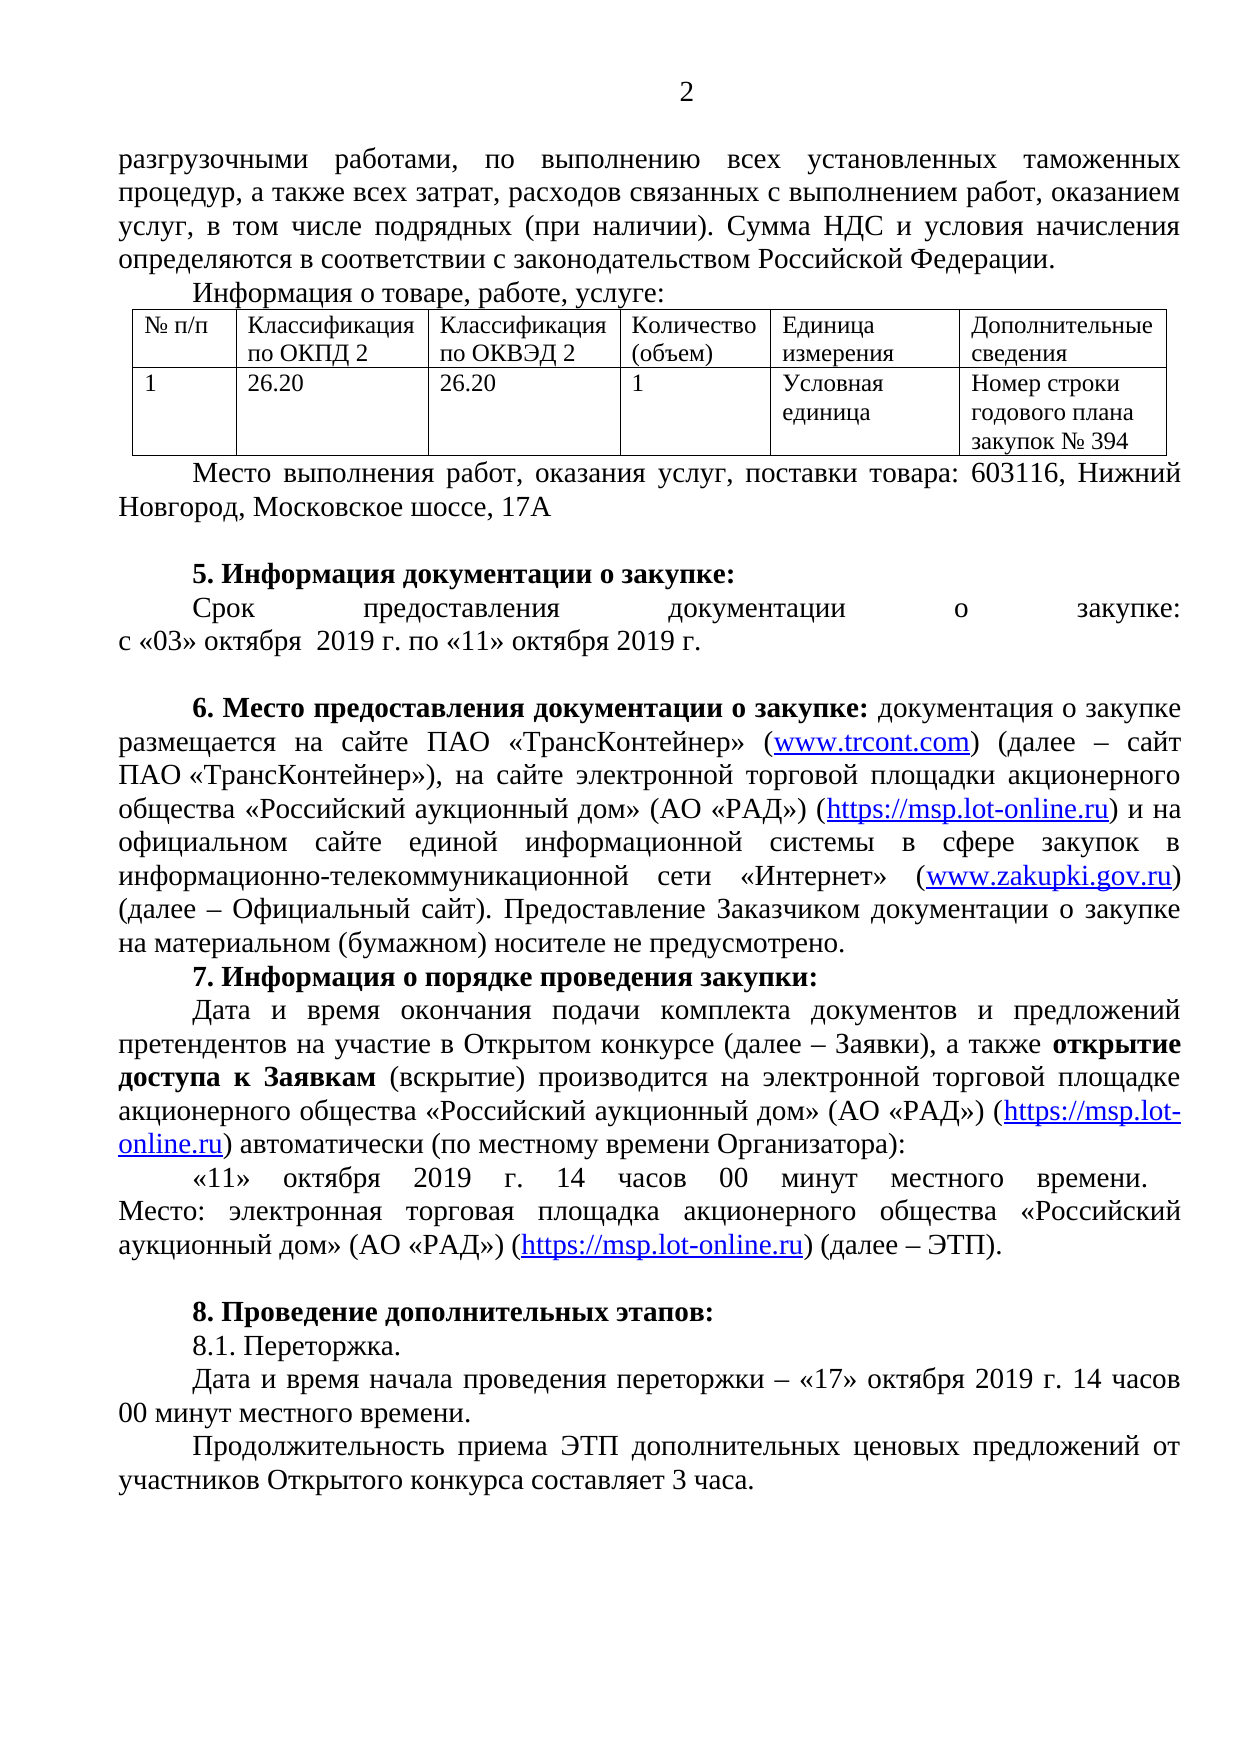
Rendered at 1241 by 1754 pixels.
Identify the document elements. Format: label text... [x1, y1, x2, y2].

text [118, 141, 1181, 275]
text Дата и время окончания подачи комплекта документов и предложений претендентов на участие в Открытом конкурсе (далее – Заявки), а также открытие доступа к Заявкам (вскрытие) производится на электронной торговой площадке акционерного общества «Российский аукционный дом» (АО «РАД») (https://msp.lot-online.ru) автоматически (по местному времени Организатора): [118, 992, 1181, 1160]
table_header Классификация по ОКПД 2 [237, 310, 428, 367]
table_header Классификация по ОКВЭД 2 [429, 310, 620, 367]
text 6. Место предоставления документации о закупке: документация о закупке размещается на сайте ПАО «ТрансКонтейнер» (www.trcont.com) (далее – сайт ПАО «ТрансКонтейнер»), на сайте электронной торговой площадки акционерного общества «Российский аукционный дом» (АО «РАД») (https://msp.lot-online.ru) и на официальном сайте единой информационной системы в сфере закупок в информационно-телекоммуникационной сети «Интернет» (www.zakupki.gov.ru) (далее – Официальный сайт). Предоставление Заказчиком документации о закупке на материальном (бумажном) носителе не предусмотрено. [118, 690, 1181, 959]
table_header Дополнительные сведения [960, 310, 1166, 367]
table_cell 1 [621, 368, 770, 454]
table_header № п/п [133, 310, 236, 367]
text Дата и время начала проведения переторжки – «17» октября 2019 г. 14 часов 00 минут местного времени. [118, 1361, 1181, 1428]
table_header Количество (объем) [621, 310, 770, 367]
text Продолжительность приема ЭТП дополнительных ценовых предложений от участников Открытого конкурса составляет 3 часа. [118, 1428, 1181, 1495]
text Место выполнения работ, оказания услуг, поставки товара: 603116, Нижний Новгород, Московское шоссе, 17А [118, 456, 1181, 523]
table_cell 26.20 [237, 368, 428, 454]
text Информация о товаре, работе, услуге: [118, 275, 1181, 309]
table_cell Условная единица [771, 368, 959, 454]
text 7. Информация о порядке проведения закупки: [118, 959, 1181, 992]
text «11» октября 2019 г. 14 часов 00 минут местного времени. Место: электронная торговая площадка акционерного общества «Российский аукционный дом» (АО «РАД») (https://msp.lot-online.ru) (далее – ЭТП). [118, 1160, 1181, 1261]
table_cell 26.20 [429, 368, 620, 454]
text 5. Информация документации о закупке: [118, 556, 1181, 590]
table_header Единица измерения [771, 310, 959, 367]
text 8. Проведение дополнительных этапов: [118, 1294, 1181, 1328]
text 8.1. Переторжка. [118, 1328, 1181, 1361]
table_cell 1 [133, 368, 236, 454]
table_cell Номер строки годового плана закупок № 394 [960, 368, 1166, 454]
text Срок предоставления документации о закупке: с «03» октября 2019 г. по «11» октября 2019 г. [118, 590, 1181, 657]
